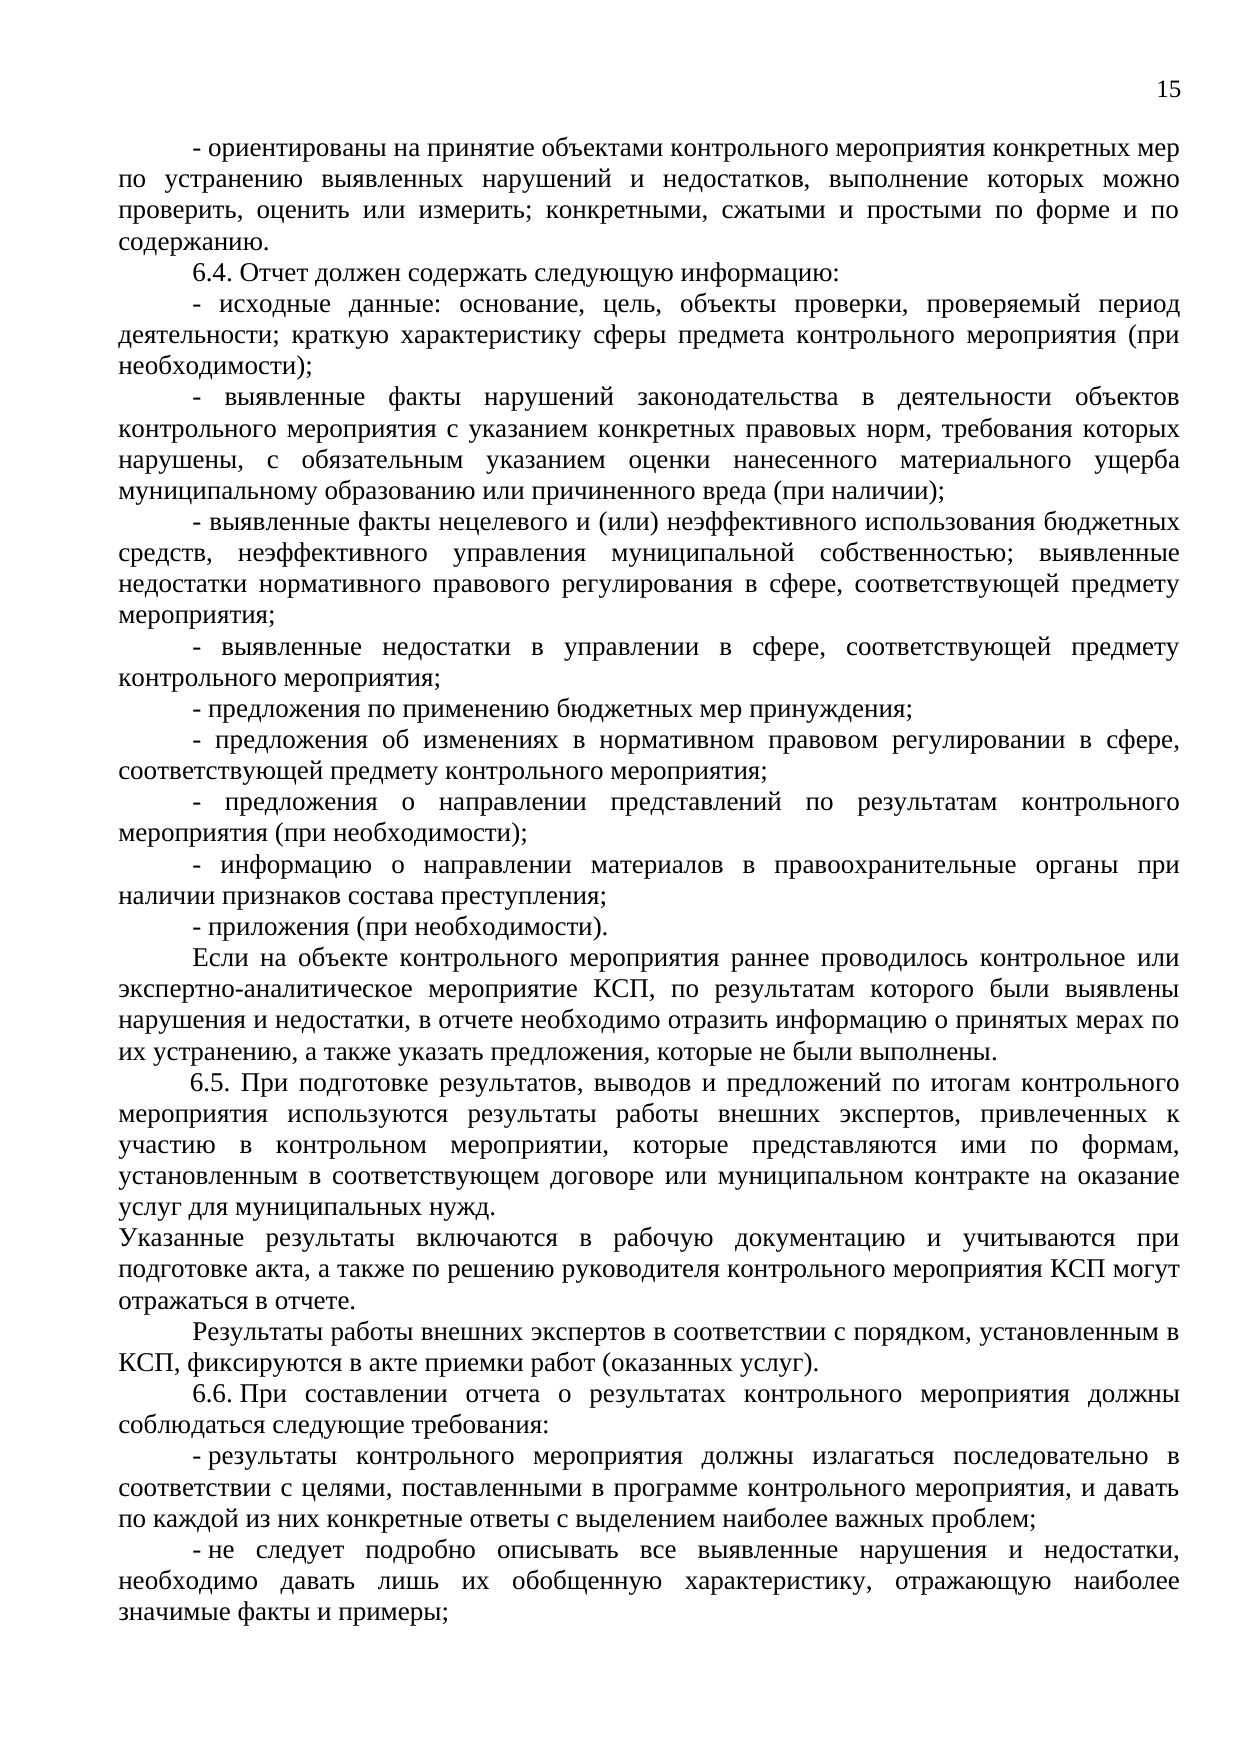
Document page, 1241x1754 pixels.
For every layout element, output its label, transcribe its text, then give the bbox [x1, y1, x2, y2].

text Если на объекте контрольного мероприятия раннее проводилось контрольное или экспертно-аналитическое мероприятие КСП, по результатам которого были выявлены нарушения и недостатки, в отчете необходимо отразить информацию о принятых мерах по их устранению, а также указать предложения, которые не были выполнены. [118, 941, 1181, 1066]
text - предложения об изменениях в нормативном правовом регулировании в сфере, соответствующей предмету контрольного мероприятия; [118, 723, 1181, 785]
text - приложения (при необходимости). [118, 910, 1181, 941]
text - выявленные факты нарушений законодательства в деятельности объектов контрольного мероприятия с указанием конкретных правовых норм, требования которых нарушены, с обязательным указанием оценки нанесенного материального ущерба муниципальному образованию или причиненного вреда (при наличии); [118, 381, 1181, 505]
text - выявленные факты нецелевого и (или) неэффективного использования бюджетных средств, неэффективного управления муниципальной собственностью; выявленные недостатки нормативного правового регулирования в сфере, соответствующей предмету мероприятия; [118, 505, 1181, 630]
text - предложения о направлении представлений по результатам контрольного мероприятия (при необходимости); [118, 785, 1181, 848]
text - предложения по применению бюджетных мер принуждения; [118, 692, 1181, 723]
text 6.4. Отчет должен содержать следующую информацию: [118, 256, 1181, 287]
text Результаты работы внешних экспертов в соответствии с порядком, установленным в КСП, фиксируются в акте приемки работ (оказанных услуг). [118, 1315, 1181, 1377]
text 6.6. При составлении отчета о результатах контрольного мероприятия должны соблюдаться следующие требования: [118, 1377, 1181, 1439]
text - результаты контрольного мероприятия должны излагаться последовательно в соответствии с целями, поставленными в программе контрольного мероприятия, и давать по каждой из них конкретные ответы с выделением наиболее важных проблем; [118, 1439, 1181, 1533]
text Указанные результаты включаются в рабочую документацию и учитываются при подготовке акта, а также по решению руководителя контрольного мероприятия КСП могут отражаться в отчете. [118, 1221, 1181, 1315]
text - не следует подробно описывать все выявленные нарушения и недостатки, необходимо давать лишь их обобщенную характеристику, отражающую наиболее значимые факты и примеры; [118, 1533, 1181, 1626]
text - ориентированы на принятие объектами контрольного мероприятия конкретных мер по устранению выявленных нарушений и недостатков, выполнение которых можно проверить, оценить или измерить; конкретными, сжатыми и простыми по форме и по содержанию. [118, 131, 1181, 256]
text 6.5. При подготовке результатов, выводов и предложений по итогам контрольного мероприятия используются результаты работы внешних экспертов, привлеченных к участию в контрольном мероприятии, которые представляются ими по формам, установленным в соответствующем договоре или муниципальном контракте на оказание услуг для муниципальных нужд. [118, 1066, 1181, 1221]
text - выявленные недостатки в управлении в сфере, соответствующей предмету контрольного мероприятия; [118, 630, 1181, 692]
text - информацию о направлении материалов в правоохранительные органы при наличии признаков состава преступления; [118, 848, 1181, 910]
text - исходные данные: основание, цель, объекты проверки, проверяемый период деятельности; краткую характеристику сферы предмета контрольного мероприятия (при необходимости); [118, 287, 1181, 381]
